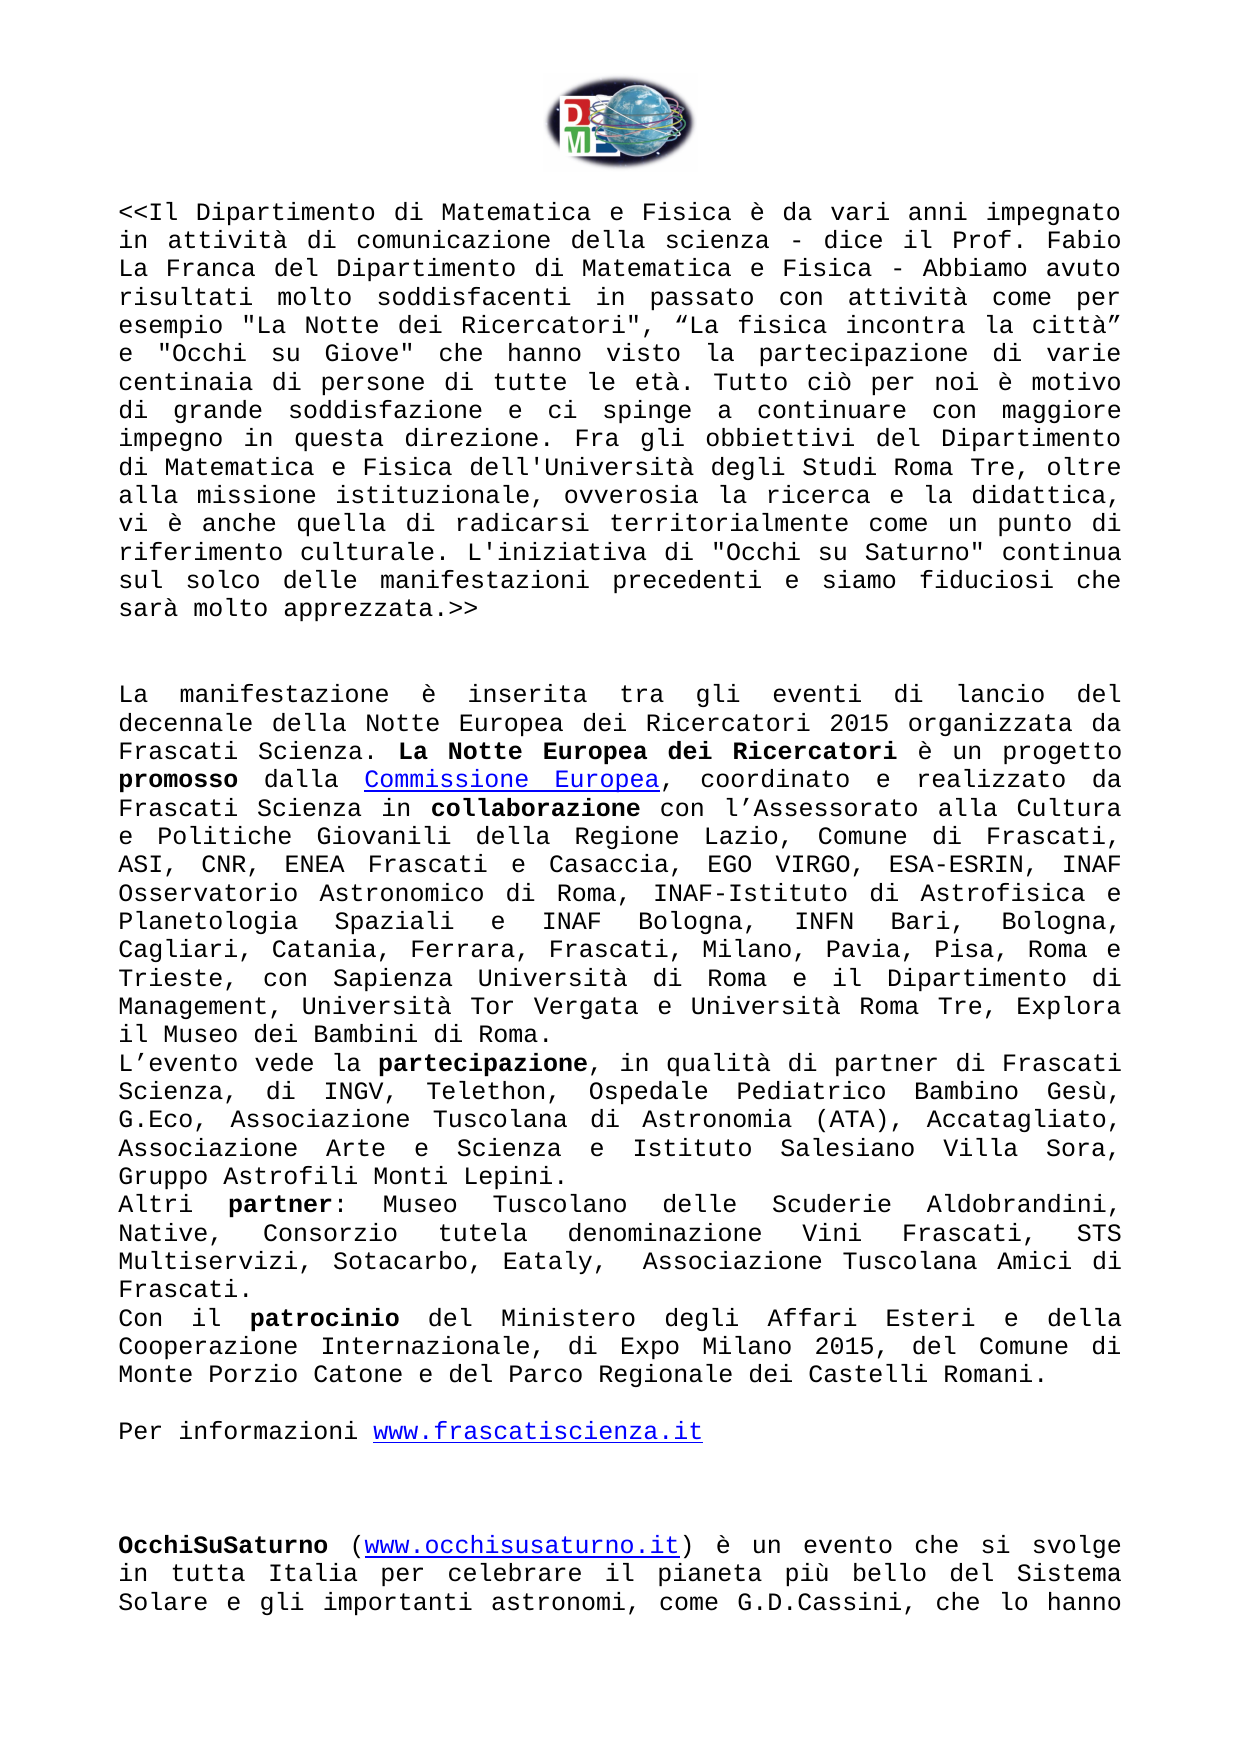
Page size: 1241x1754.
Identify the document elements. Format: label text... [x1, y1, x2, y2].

picture [542, 73, 698, 172]
text La manifestazione è inserita tra gli eventi di lancio del decennale della Notte Europea dei Ricercatori 2015 organizzata da Frascati Scienza. La Notte Europea dei Ricercatori è un progetto promosso dalla Commissione Europea, coordinato e realizzato da Frascati Scienza in collaborazione con l’Assessorato alla Cultura e Politiche Giovanili della Regione Lazio, Comune di Frascati, ASI, CNR, ENEA Frascati e Casaccia, EGO VIRGO, ESA-ESRIN, INAF Osservatorio Astronomico di Roma, INAF-Istituto di Astrofisica e Planetologia Spaziali e INAF Bologna, INFN Bari, Bologna, Cagliari, Catania, Ferrara, Frascati, Milano, Pavia, Pisa, Roma e Trieste, con Sapienza Università di Roma e il Dipartimento di Management, Università Tor Vergata e Università Roma Tre, Explora il Museo dei Bambini di Roma. [118, 682, 1122, 1050]
text L’evento vede la partecipazione, in qualità di partner di Frascati Scienza, di INGV, Telethon, Ospedale Pediatrico Bambino Gesù, G.Eco, Associazione Tuscolana di Astronomia (ATA), Accatagliato, Associazione Arte e Scienza e Istituto Salesiano Villa Sora, Gruppo Astrofili Monti Lepini. [118, 1050, 1122, 1192]
text Per informazioni www.frascatiscienza.it [118, 1418, 1122, 1447]
text <<Il Dipartimento di Matematica e Fisica è da vari anni impegnato in attività di comunicazione della scienza - dice il Prof. Fabio La Franca del Dipartimento di Matematica e Fisica - Abbiamo avuto risultati molto soddisfacenti in passato con attività come per esempio "La Notte dei Ricercatori", “La fisica incontra la città” e "Occhi su Giove" che hanno visto la partecipazione di varie centinaia di persone di tutte le età. Tutto ciò per noi è motivo di grande soddisfazione e ci spinge a continuare con maggiore impegno in questa direzione. Fra gli obbiettivi del Dipartimento di Matematica e Fisica dell'Università degli Studi Roma Tre, oltre alla missione istituzionale, ovverosia la ricerca e la didattica, vi è anche quella di radicarsi territorialmente come un punto di riferimento culturale. L'iniziativa di "Occhi su Saturno" continua sul solco delle manifestazioni precedenti e siamo fiduciosi che sarà molto apprezzata.>> [118, 199, 1122, 624]
text Con il patrocinio del Ministero degli Affari Esteri e della Cooperazione Internazionale, di Expo Milano 2015, del Comune di Monte Porzio Catone e del Parco Regionale dei Castelli Romani. [118, 1305, 1122, 1390]
text Altri partner: Museo Tuscolano delle Scuderie Aldobrandini, Native, Consorzio tutela denominazione Vini Frascati, STS Multiservizi, Sotacarbo, Eataly, Associazione Tuscolana Amici di Frascati. [118, 1192, 1122, 1305]
